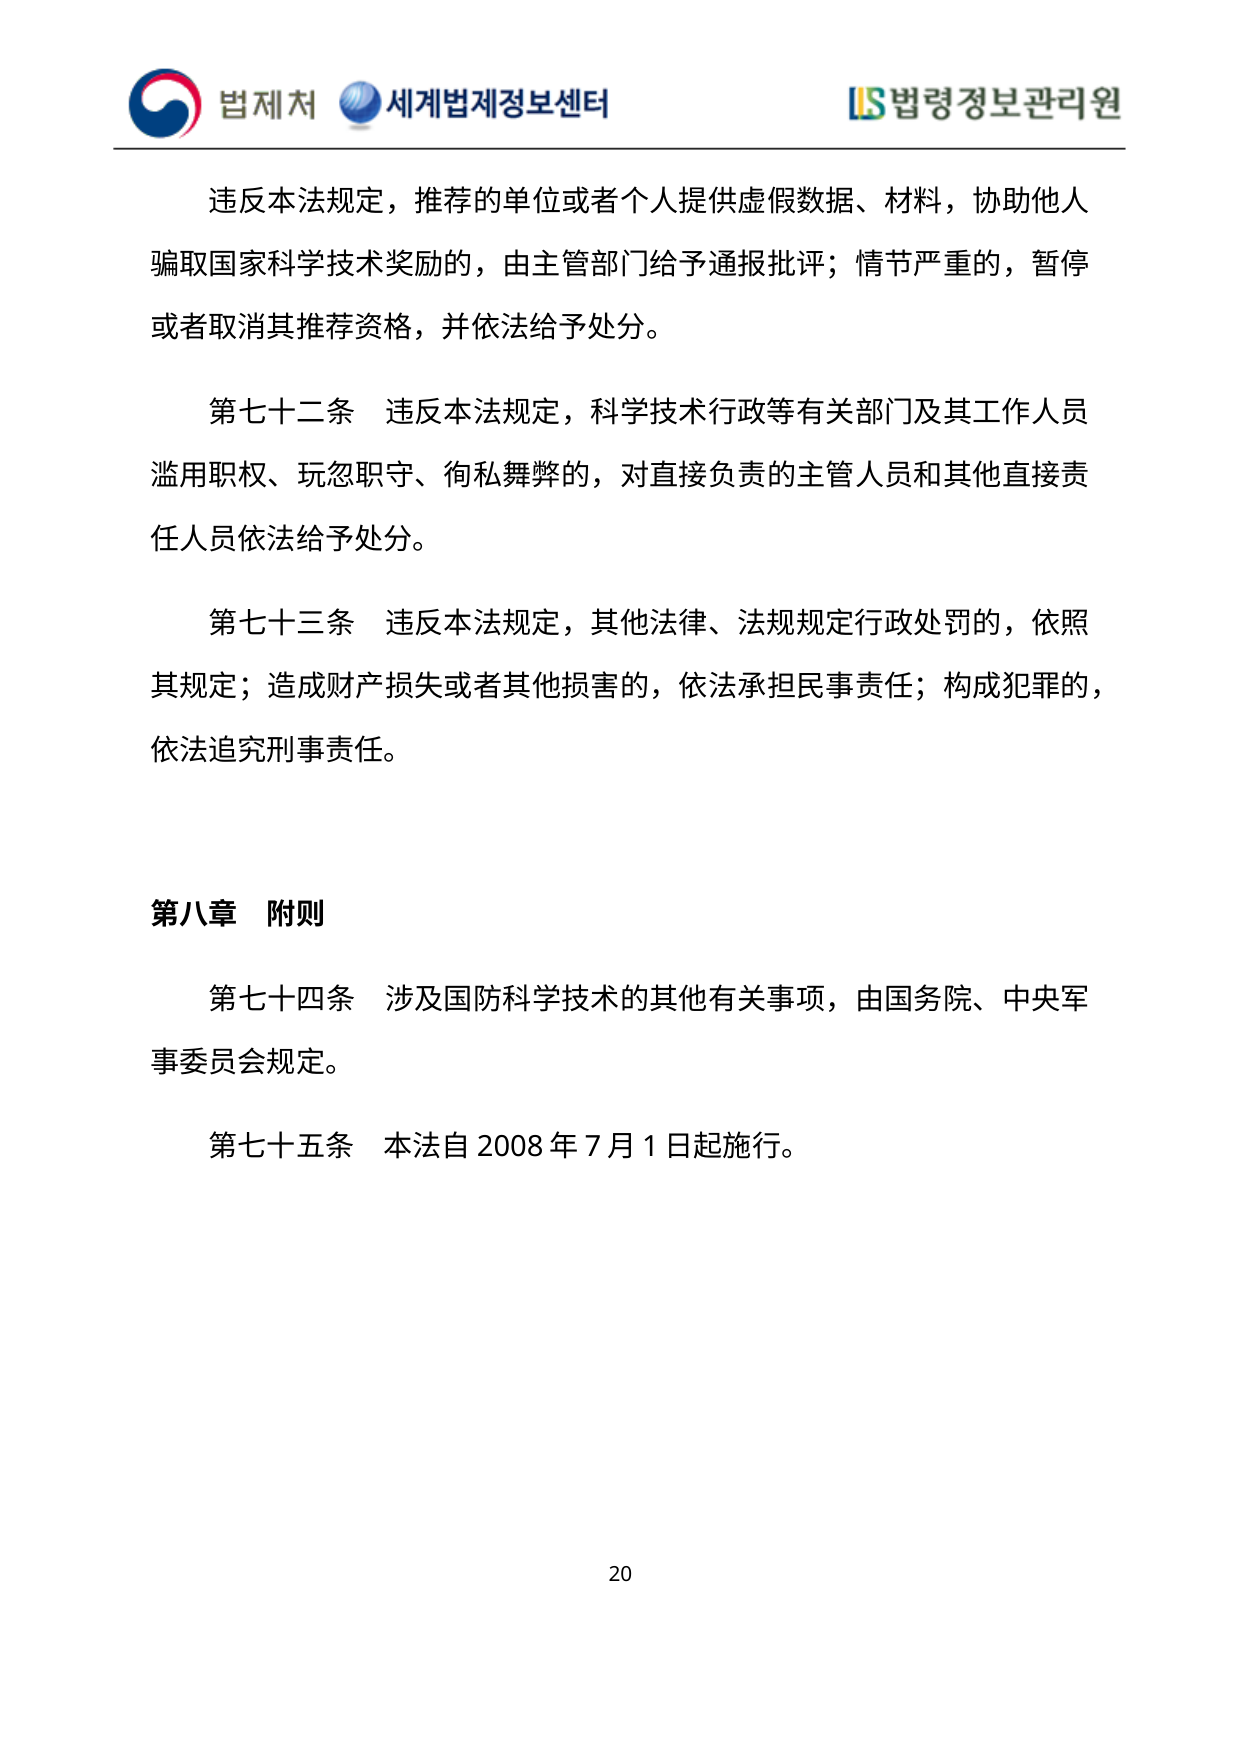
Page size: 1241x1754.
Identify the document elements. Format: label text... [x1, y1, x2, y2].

text 第七十二条 违反本法规定，科学技术行政等有关部门及其工作人员滥用职权、玩忽职守、徇私舞弊的，对直接负责的主管人员和其他直接责任人员依法给予处分。 [150, 388, 1090, 557]
picture [112, 59, 1128, 153]
text 第七十四条 涉及国防科学技术的其他有关事项，由国务院、中央军事委员会规定。 [150, 975, 1090, 1081]
text 第七十三条 违反本法规定，其他法律、法规规定行政处罚的，依照其规定；造成财产损失或者其他损害的，依法承担民事责任；构成犯罪的，依法追究刑事责任。 [150, 599, 1090, 769]
text 违反本法规定，推荐的单位或者个人提供虚假数据、材料，协助他人骗取国家科学技术奖励的，由主管部门给予通报批评；情节严重的，暂停或者取消其推荐资格，并依法给予处分。 [150, 177, 1090, 346]
text 第八章 附则 [150, 891, 1090, 933]
text 第七十五条 本法自2008年7月1日起施行。 [150, 1123, 1090, 1165]
